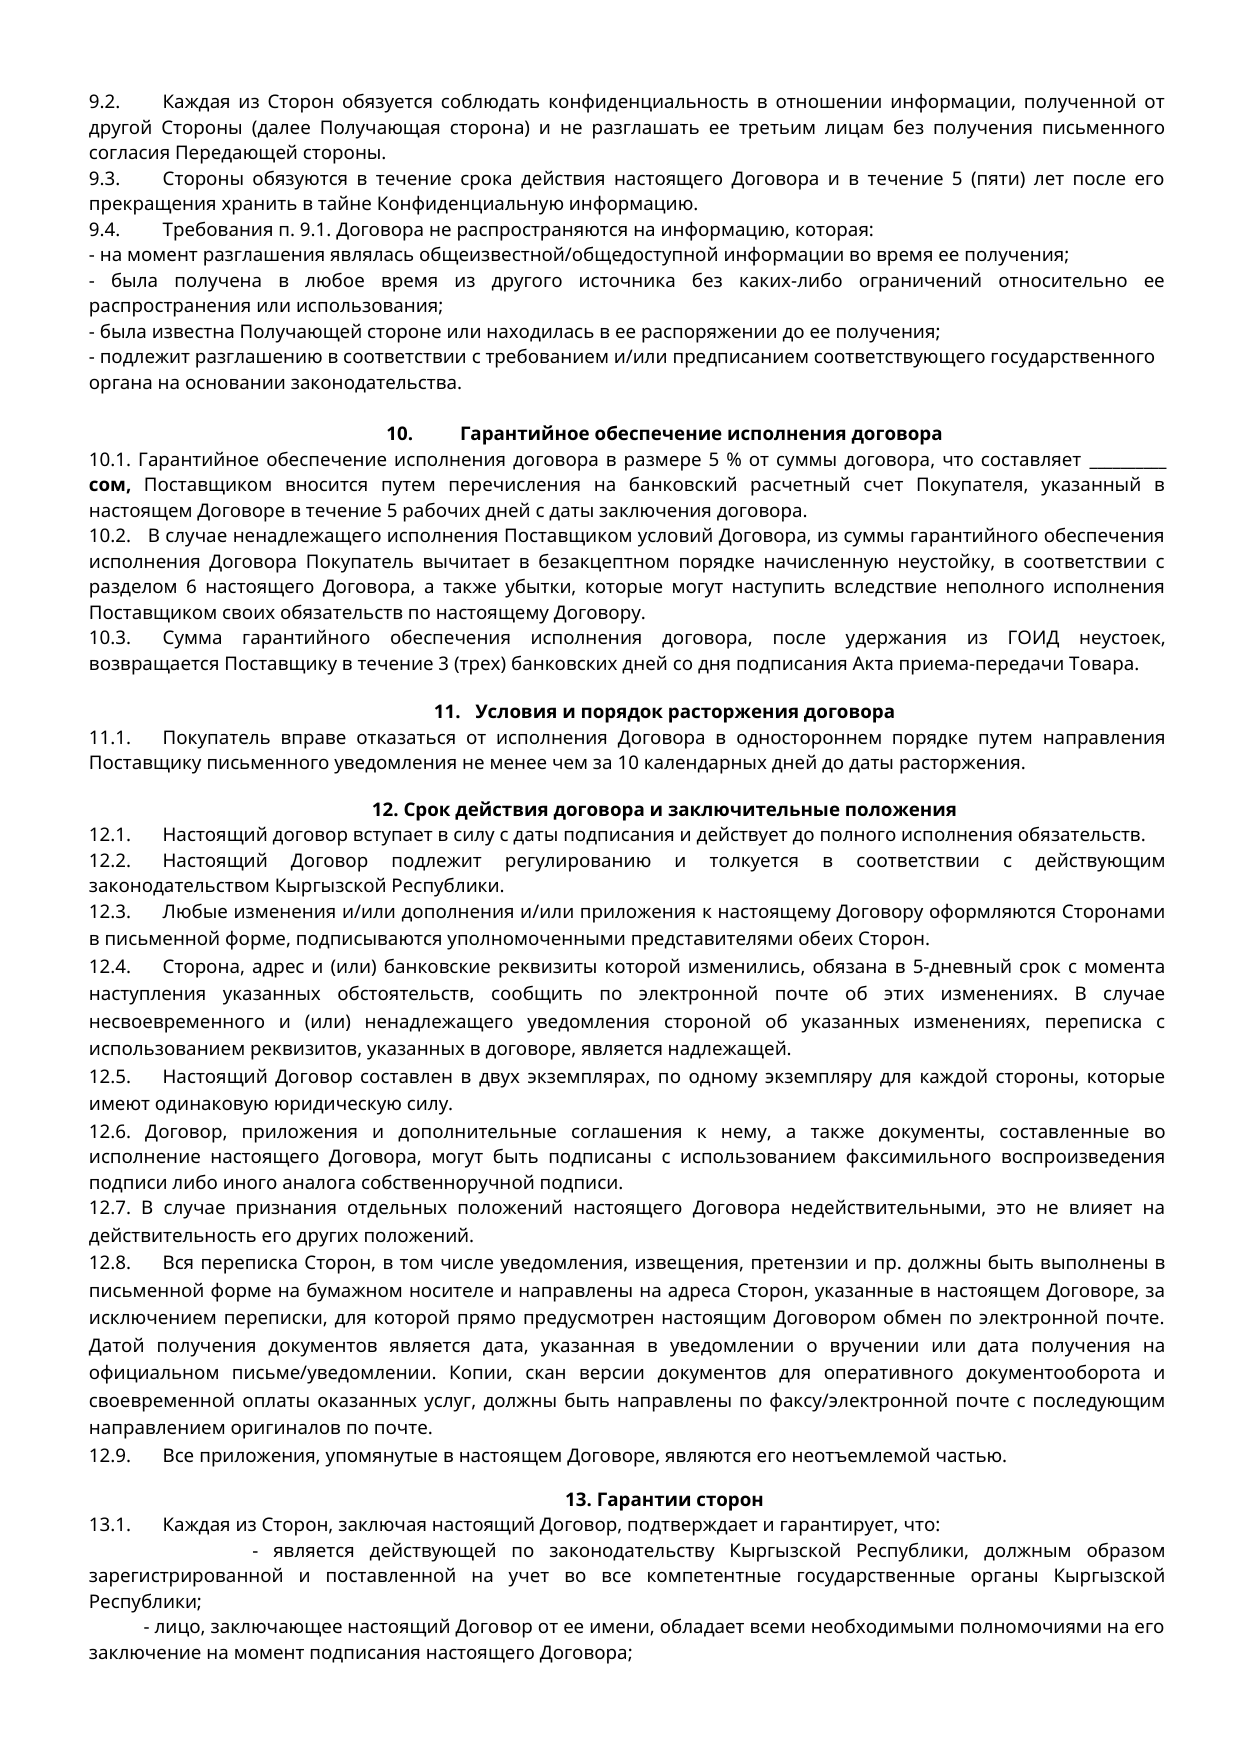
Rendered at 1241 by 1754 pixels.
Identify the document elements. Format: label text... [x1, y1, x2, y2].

text 11. Условия и порядок расторжения договора [89, 698, 1166, 724]
text 10.3. Сумма гарантийного обеспечения исполнения договора, после удержания из ГОИД неустоек, возвращается Поставщику в течение 3 (трех) банковских дней со дня подписания Акта приема-передачи Товара. [89, 624, 1166, 676]
list Все приложения, упомянутые в настоящем Договоре, являются его неотъемлемой частью. [89, 1442, 1166, 1468]
list Стороны обязуются в течение срока действия настоящего Договора и в течение 5 (пяти) лет после его прекращения хранить в тайне Конфиденциальную информацию. [89, 165, 1166, 216]
list Каждая из Сторон обязуется соблюдать конфиденциальность в отношении информации, полученной от другой Стороны (далее Получающая сторона) и не разглашать ее третьим лицам без получения письменного согласия Передающей стороны. [89, 89, 1166, 165]
text 11.1. Покупатель вправе отказаться от исполнения Договора в одностороннем порядке путем направления Поставщику письменного уведомления не менее чем за 10 календарных дней до даты расторжения. [89, 724, 1166, 775]
text - подлежит разглашению в соответствии с требованием и/или предписанием соответствующего государственного органа на основании законодательства. [89, 344, 1166, 395]
text - на момент разглашения являлась общеизвестной/общедоступной информации во время ее получения; [89, 242, 1166, 267]
list Требования п. 9.1. Договора не распространяются на информацию, которая: [89, 216, 1166, 242]
text 12.4. Сторона, адрес и (или) банковские реквизиты которой изменились, обязана в 5-дневный срок с момента наступления указанных обстоятельств, сообщить по электронной почте об этих изменениях. В случае несвоевременного и (или) ненадлежащего уведомления стороной об указанных изменениях, переписка с использованием реквизитов, указанных в договоре, является надлежащей. [89, 953, 1166, 1061]
text 12.2. Настоящий Договор подлежит регулированию и толкуется в соответствии с действующим законодательством Кыргызской Республики. [89, 847, 1166, 898]
text - была известна Получающей стороне или находилась в ее распоряжении до ее получения; [89, 318, 1166, 344]
text - является действующей по законодательству Кыргызской Республики, должным образом зарегистрированной и поставленной на учет во все компетентные государственные органы Кыргызской Республики; [89, 1537, 1166, 1614]
text 10.2. В случае ненадлежащего исполнения Поставщиком условий Договора, из суммы гарантийного обеспечения исполнения Договора Покупатель вычитает в безакцептном порядке начисленную неустойку, в соответствии с разделом 6 настоящего Договора, а также убытки, которые могут наступить вследствие неполного исполнения Поставщиком своих обязательств по настоящему Договору. [89, 522, 1166, 624]
text 12.7. В случае признания отдельных положений настоящего Договора недействительными, это не влияет на действительность его других положений. [89, 1194, 1166, 1248]
list Гарантийное обеспечение исполнения договора [89, 420, 1166, 446]
text 12.1. Настоящий договор вступает в силу с даты подписания и действует до полного исполнения обязательств. [89, 821, 1166, 847]
text 12. Cрок действия договора и заключительные положения [89, 796, 1166, 821]
text - была получена в любое время из другого источника без каких-либо ограничений относительно ее распространения или использования; [89, 267, 1166, 318]
text - лицо, заключающее настоящий Договор от ее имени, обладает всеми необходимыми полномочиями на его заключение на момент подписания настоящего Договора; [89, 1614, 1166, 1665]
text 13. Гарантии сторон [89, 1486, 1166, 1512]
text 12.6. Договор, приложения и дополнительные соглашения к нему, а также документы, составленные во исполнение настоящего Договора, могут быть подписаны с использованием факсимильного воспроизведения подписи либо иного аналога собственноручной подписи. [89, 1118, 1166, 1194]
text 13.1. Каждая из Сторон, заключая настоящий Договор, подтверждает и гарантирует, что: [89, 1512, 1166, 1537]
text 10.1. Гарантийное обеспечение исполнения договора в размере 5 % от суммы договора, что составляет __________ сом, Поставщиком вносится путем перечисления на банковский расчетный счет Покупателя, указанный в настоящем Договоре в течение 5 рабочих дней с даты заключения договора. [89, 446, 1166, 522]
text 12.5. Настоящий Договор составлен в двух экземплярах, по одному экземпляру для каждой стороны, которые имеют одинаковую юридическую силу. [89, 1063, 1166, 1116]
list Вся переписка Сторон, в том числе уведомления, извещения, претензии и пр. должны быть выполнены в письменной форме на бумажном носителе и направлены на адреса Сторон, указанные в настоящем Договоре, за исключением переписки, для которой прямо предусмотрен настоящим Договором обмен по электронной почте. Датой получения документов является дата, указанная в уведомлении о вручении или дата получения на официальном письме/уведомлении. Копии, скан версии документов для оперативного документооборота и своевременной оплаты оказанных услуг, должны быть направлены по факсу/электронной почте с последующим направлением оригиналов по почте. [89, 1249, 1166, 1440]
text 12.3. Любые изменения и/или дополнения и/или приложения к настоящему Договору оформляются Сторонами в письменной форме, подписываются уполномоченными представителями обеих Сторон. [89, 898, 1166, 951]
